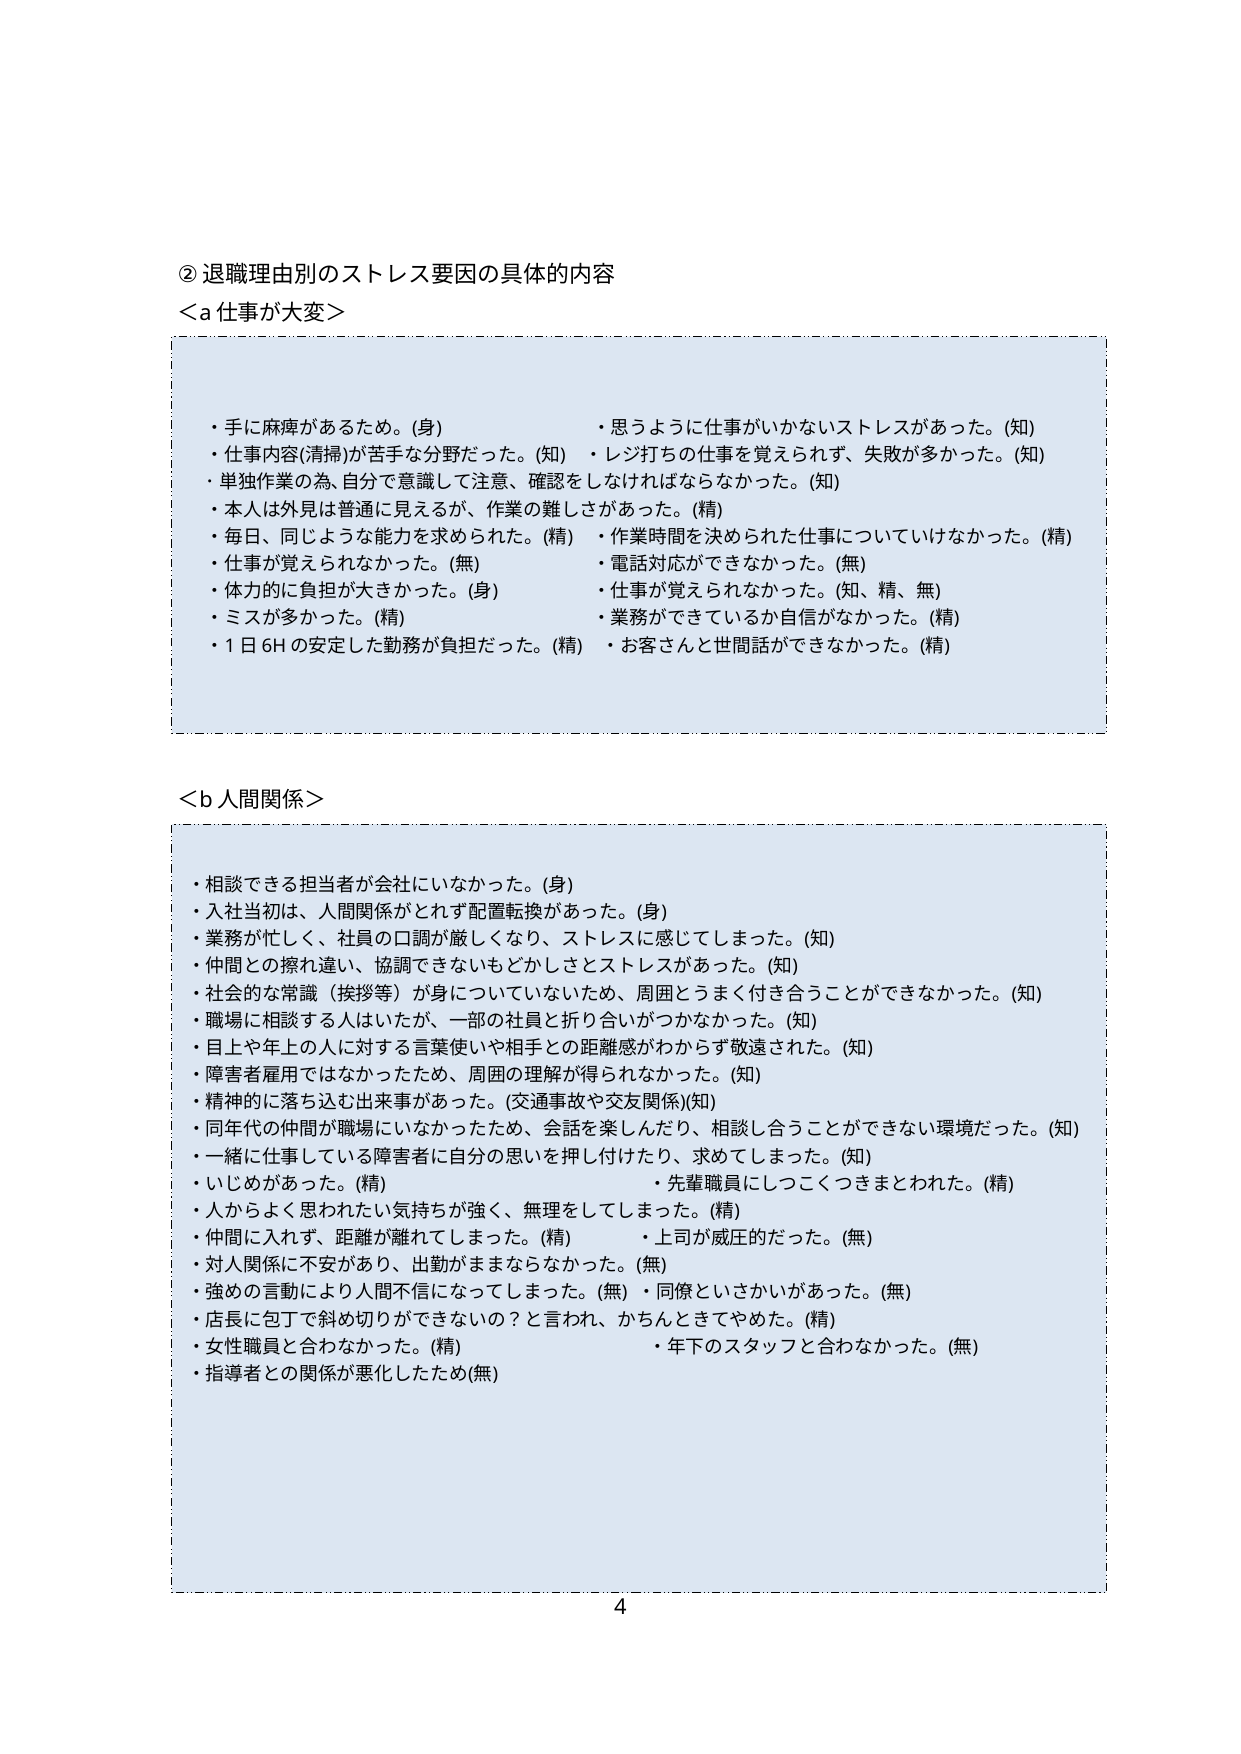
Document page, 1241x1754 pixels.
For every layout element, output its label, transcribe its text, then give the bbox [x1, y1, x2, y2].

text ②退職理由別のストレス要因の具体的内容 [177, 254, 1063, 292]
text ＜b人間関係＞ [177, 779, 1063, 817]
text ＜a仕事が大変＞ [177, 292, 1063, 329]
